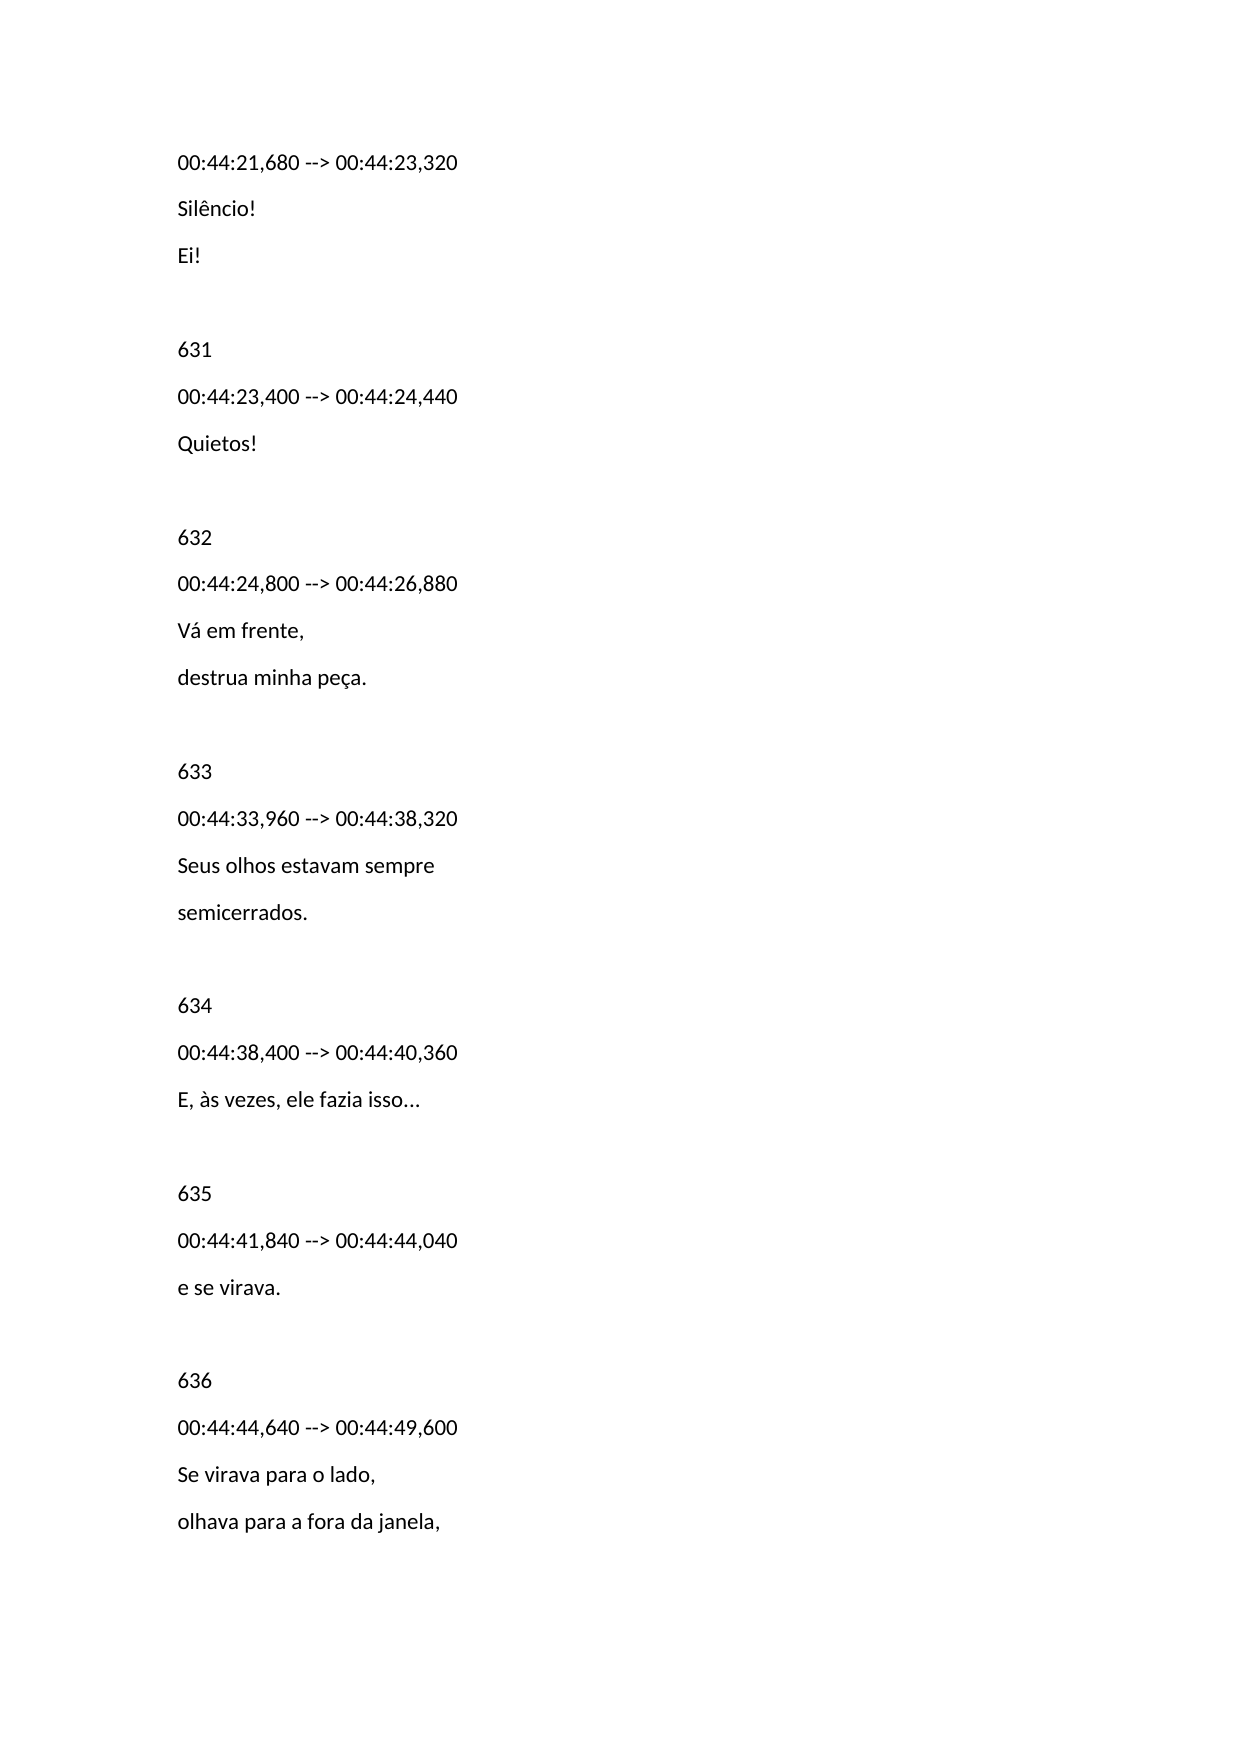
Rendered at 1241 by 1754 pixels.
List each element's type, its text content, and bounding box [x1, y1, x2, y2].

text 633 [177, 757, 1063, 785]
text Vá em frente, [177, 616, 1063, 644]
text Silêncio! [177, 194, 1063, 222]
text 00:44:24,800 --> 00:44:26,880 [177, 569, 1063, 597]
text Quietos! [177, 429, 1063, 457]
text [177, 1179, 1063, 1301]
text semicerrados. [177, 898, 1063, 926]
text 631 [177, 335, 1063, 363]
text Ei! [177, 241, 1063, 269]
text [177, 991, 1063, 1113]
text 00:44:23,400 --> 00:44:24,440 [177, 382, 1063, 410]
text Seus olhos estavam sempre [177, 851, 1063, 879]
text 632 [177, 523, 1063, 551]
text destrua minha peça. [177, 663, 1063, 691]
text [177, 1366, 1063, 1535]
text 00:44:21,680 --> 00:44:23,320 [177, 148, 1063, 176]
text 00:44:33,960 --> 00:44:38,320 [177, 804, 1063, 832]
